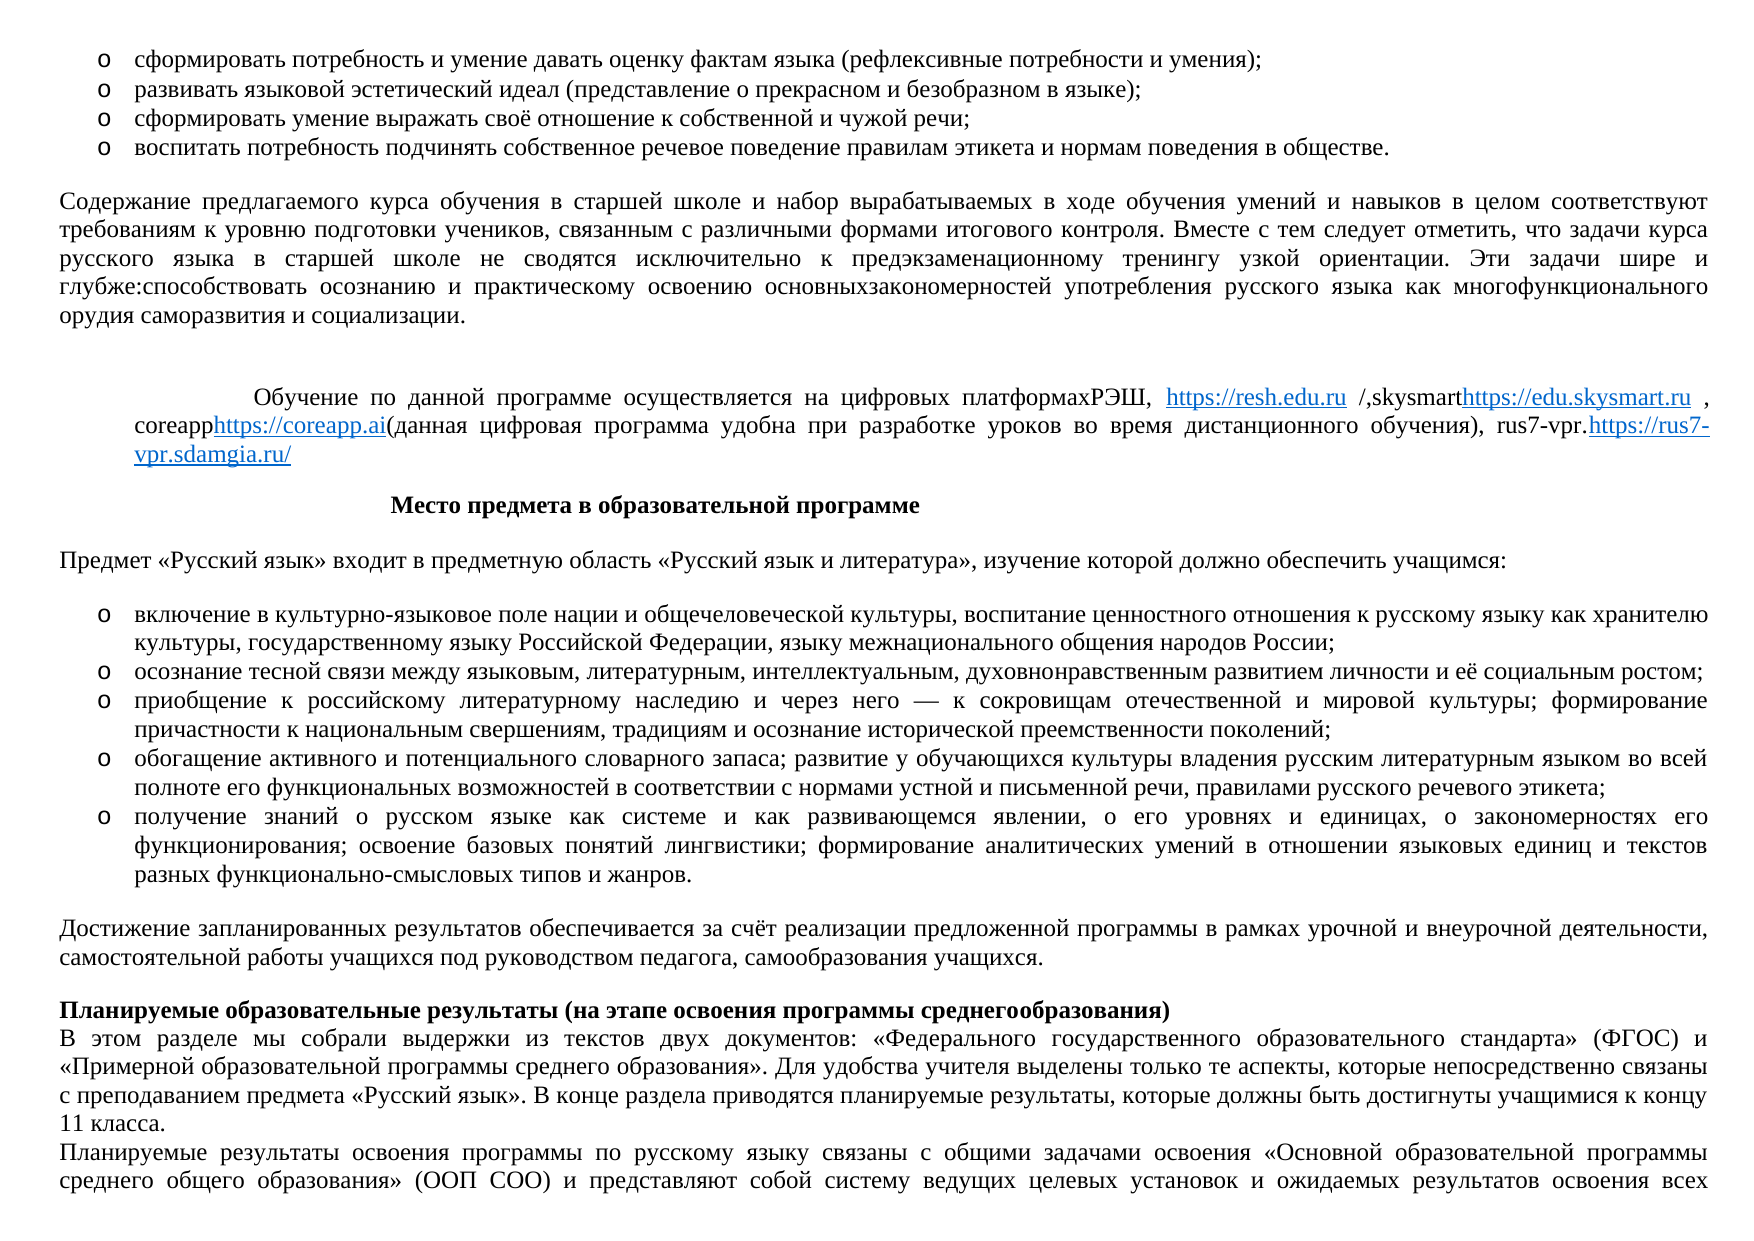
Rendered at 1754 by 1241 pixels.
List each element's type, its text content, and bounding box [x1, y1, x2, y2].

text Предмет «Русский язык» входит в предметную область «Русский язык и литература», изучение которой должно обеспечить учащимся: [59, 545, 1709, 574]
list приобщение к российскому литературному наследию и через него — к сокровищам отечественной и мировой культуры; формирование причастности к национальным свершениям, традициям и осознание исторической преемственности поколений; [97, 685, 1709, 743]
text Планируемые образовательные результаты (на этапе освоения программы среднегообразования) [59, 998, 1682, 1023]
text Место предмета в образовательной программе [390, 493, 1709, 518]
list включение в культурно-языковое поле нации и общечеловеческой культуры, воспитание ценностного отношения к русскому языку как хранителю культуры, государственному языку Российской Федерации, языку межнационального общения народов России; [97, 599, 1709, 656]
list сформировать умение выражать своё отношение к собственной и чужой речи; [97, 103, 1709, 133]
list получение знаний о русском языке как системе и как развивающемся явлении, о его уровнях и единицах, о закономерностях его функционирования; освоение базовых понятий лингвистики; формирование аналитических умений в отношении языковых единиц и текстов разных функционально-смысловых типов и жанров. [97, 801, 1709, 888]
list воспитать потребность подчинять собственное речевое поведение правилам этикета и нормам поведения в обществе. [97, 133, 1709, 161]
list сформировать потребность и умение давать оценку фактам языка (рефлексивные потребности и умения); [97, 44, 1709, 74]
text Обучение по данной программе осуществляется на цифровых платформахРЭШ, https://resh.edu.ru /,skysmarthttps://edu.skysmart.ru , coreapphttps://coreapp.ai(данная цифровая программа удобна при разработке уроков во время дистанционного обучения), rus7-vpr.https://rus7-vpr.sdamgia.ru/ [97, 383, 1709, 468]
list осознание тесной связи между языковым, литературным, интеллектуальным, духовнонравственным развитием личности и её социальным ростом; [97, 656, 1709, 685]
text В этом разделе мы собрали выдержки из текстов двух документов: «Федерального государственного образовательного стандарта» (ФГОС) и «Примерной образовательной программы среднего образования». Для удобства учителя выделены только те аспекты, которые непосредственно связаны с преподаванием предмета «Русский язык». В конце раздела приводятся планируемые результаты, которые должны быть достигнуты учащимися к концу 11 класса. [59, 1023, 1709, 1138]
text Содержание предлагаемого курса обучения в старшей школе и набор вырабатываемых в ходе обучения умений и навыков в целом соответствуют требованиям к уровню подготовки учеников, связанным с различными формами итогового контроля. Вместе с тем следует отметить, что задачи курса русского языка в старшей школе не сводятся исключительно к предэкзаменационному тренингу узкой ориентации. Эти задачи шире и глубже:способствовать осознанию и практическому освоению основныхзакономерностей употребления русского языка как многофункционального орудия саморазвития и социализации. [59, 186, 1709, 329]
list обогащение активного и потенциального словарного запаса; развитие у обучающихся культуры владения русским литературным языком во всей полноте его функциональных возможностей в соответствии с нормами устной и письменной речи, правилами русского речевого этикета; [97, 743, 1709, 801]
text Достижение запланированных результатов обеспечивается за счёт реализации предложенной программы в рамках урочной и внеурочной деятельности, самостоятельной работы учащихся под руководством педагога, самообразования учащихся. [59, 913, 1709, 971]
list развивать языковой эстетический идеал (представление о прекрасном и безобразном в языке); [97, 74, 1709, 103]
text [59, 1138, 1709, 1195]
